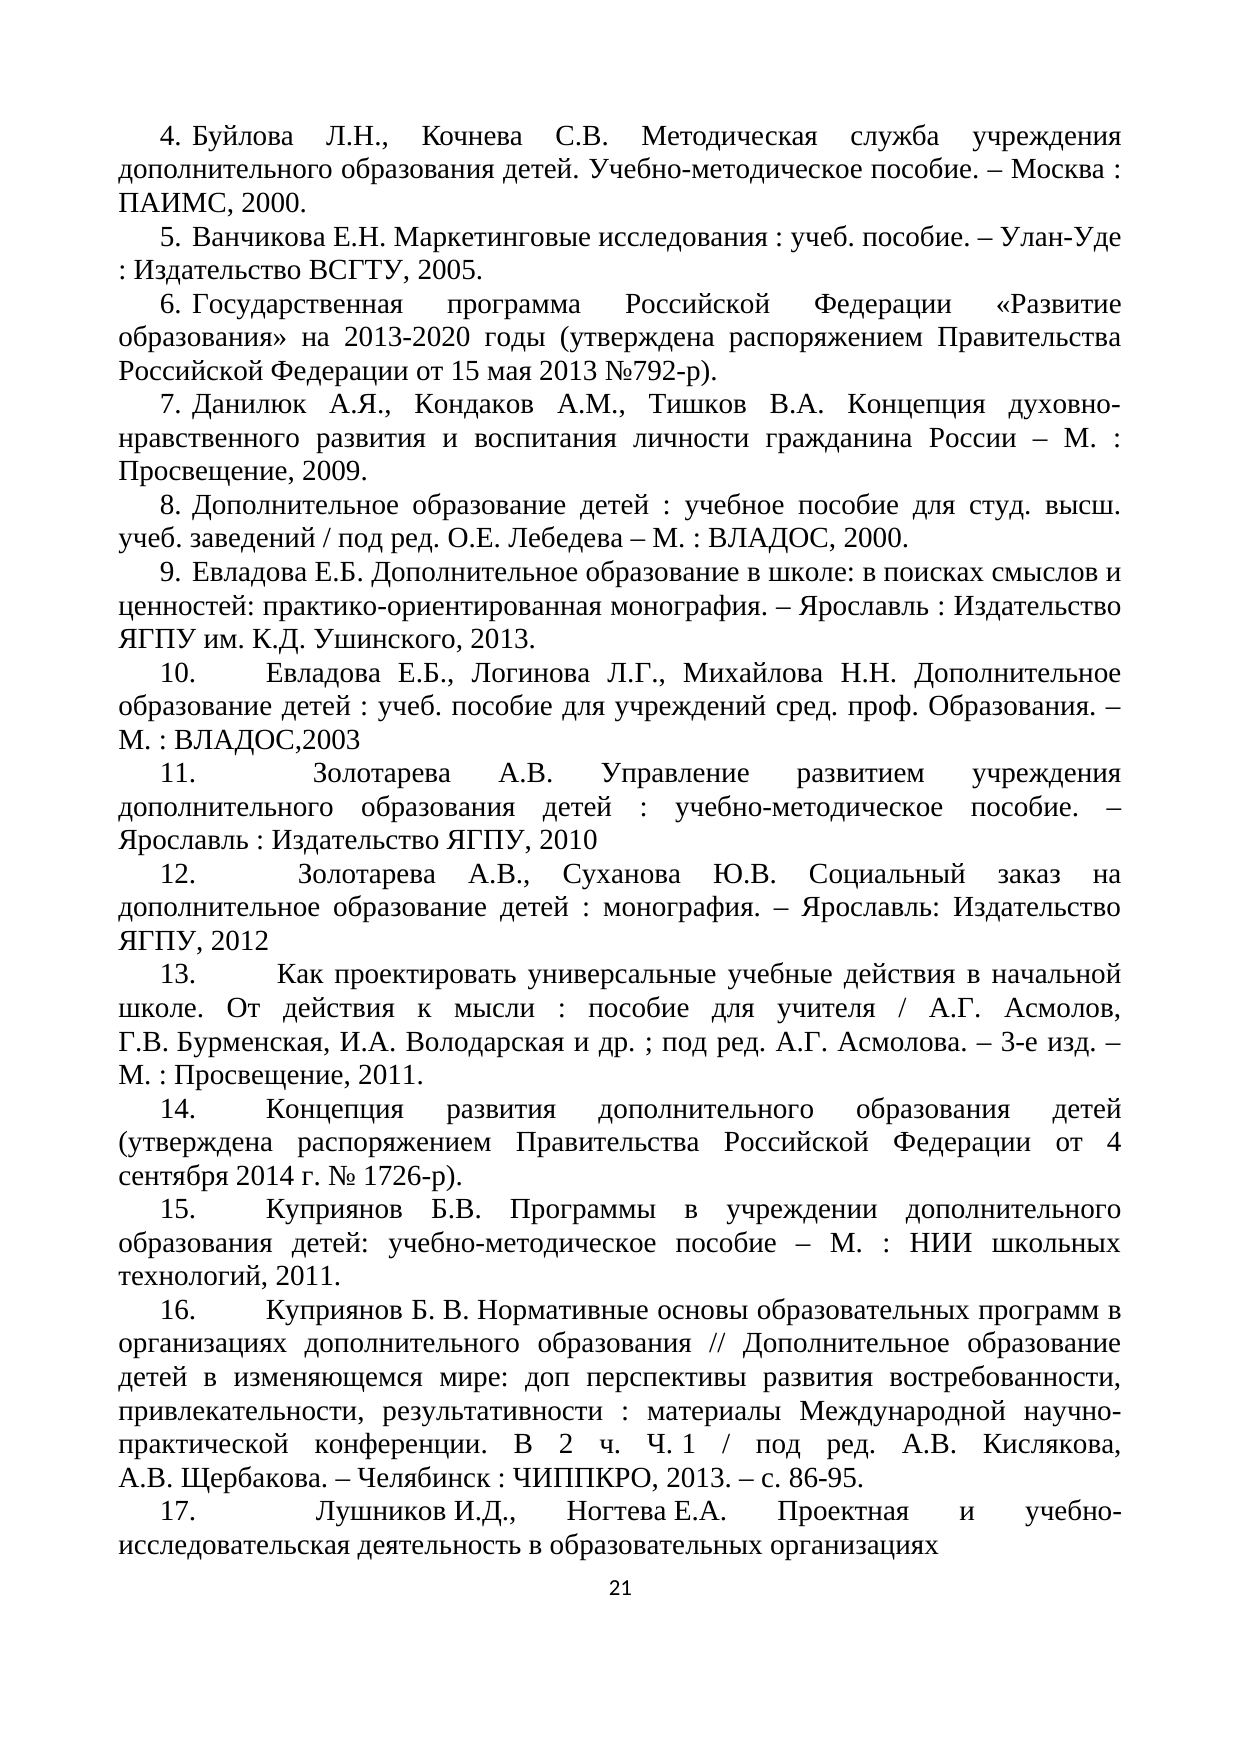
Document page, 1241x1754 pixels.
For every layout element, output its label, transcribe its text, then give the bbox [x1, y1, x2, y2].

list Данилюк А.Я., Кондаков А.М., Тишков В.А. Концепция духовно-нравственного развития и воспитания личности гражданина России – М. : Просвещение, 2009. [118, 386, 1122, 487]
list Куприянов Б.В. Программы в учреждении дополнительного образования детей: учебно-методическое пособие – М. : НИИ школьных технологий, 2011. [118, 1191, 1122, 1292]
list Золотарева А.В., Суханова Ю.В. Социальный заказ на дополнительное образование детей : монография. – Ярославль: Издательство ЯГПУ, 2012 [118, 856, 1122, 957]
list Буйлова Л.Н., Кочнева С.В. Методическая служба учреждения дополнительного образования детей. Учебно-методическое пособие. – Москва : ПАИМС, 2000. [118, 118, 1122, 219]
list Евладова Е.Б., Логинова Л.Г., Михайлова Н.Н. Дополнительное образование детей : учеб. пособие для учреждений сред. проф. Образования. – М. : ВЛАДОС,2003 [118, 655, 1122, 755]
list Ванчикова Е.Н. Маркетинговые исследования : учеб. пособие. – Улан-Уде : Издательство ВСГТУ, 2005. [118, 219, 1122, 286]
list Дополнительное образование детей : учебное пособие для студ. высш. учеб. заведений / под ред. О.Е. Лебедева – М. : ВЛАДОС, 2000. [118, 487, 1122, 554]
list Концепция развития дополнительного образования детей (утверждена распоряжением Правительства Российской Федерации от 4 сентября 2014 г. № 1726-р). [118, 1091, 1122, 1191]
list Как проектировать универсальные учебные действия в начальной школе. От действия к мысли : пособие для учителя / А.Г. Асмолов, Г.В. Бурменская, И.А. Володарская и др. ; под ред. А.Г. Асмолова. – 3-е изд. – М. : Просвещение, 2011. [118, 957, 1122, 1091]
list Государственная программа Российской Федерации «Развитие образования» на 2013-2020 годы (утверждена распоряжением Правительства Российской Федерации от 15 мая 2013 №792-р). [118, 286, 1122, 386]
list Лушников И.Д., Ногтева Е.А. Проектная и учебно-исследовательская деятельность в образовательных организациях [118, 1493, 1122, 1560]
list Куприянов Б. В. Нормативные основы образовательных программ в организациях дополнительного образования // Дополнительное образование детей в изменяющемся мире: доп перспективы развития востребованности, привлекательности, результативности : материалы Международной научно-практической конференции. В 2 ч. Ч. 1 / под ред. А.В. Кислякова, А.В. Щербакова. – Челябинск : ЧИППКРО, 2013. – с. 86-95. [118, 1292, 1122, 1493]
list Золотарева А.В. Управление развитием учреждения дополнительного образования детей : учебно-методическое пособие. – Ярославль : Издательство ЯГПУ, 2010 [118, 755, 1122, 856]
list Евладова Е.Б. Дополнительное образование в школе: в поисках смыслов и ценностей: практико-ориентированная монография. – Ярославль : Издательство ЯГПУ им. К.Д. Ушинского, 2013. [118, 554, 1122, 655]
